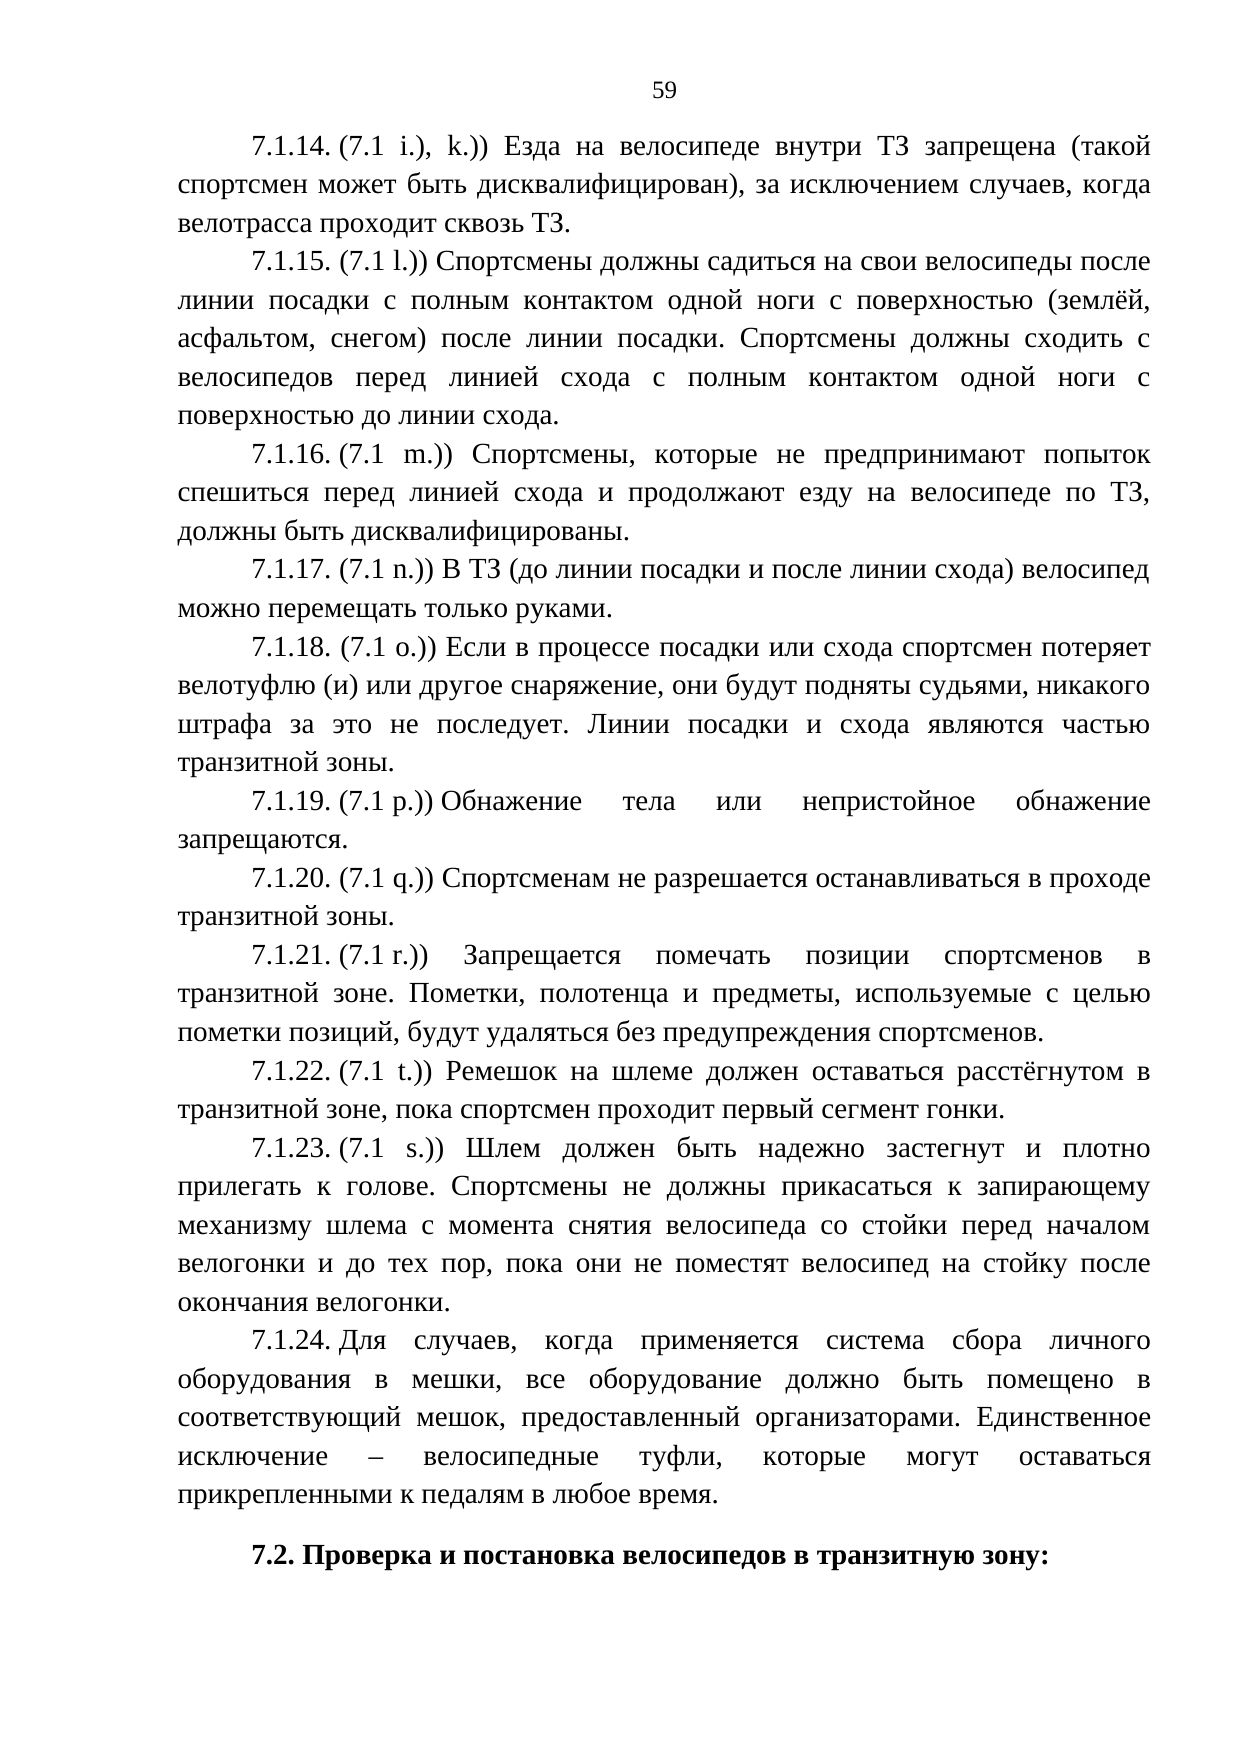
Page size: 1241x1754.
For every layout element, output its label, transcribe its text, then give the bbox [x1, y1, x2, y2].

list 7.1.17. (7.1 n.)) В ТЗ (до линии посадки и после линии схода) велосипед можно перемещать только руками. [177, 552, 1152, 624]
list 7.1.21. (7.1 r.)) Запрещается помечать позиции спортсменов в транзитной зоне. Пометки, полотенца и предметы, используемые с целью пометки позиций, будут удаляться без предупреждения спортсменов. [177, 937, 1152, 1048]
text 7.1.24. Для случаев, когда применяется система сбора личного оборудования в мешки, все оборудование должно быть помещено в соответствующий мешок, предоставленный организаторами. Единственное исключение – велосипедные туфли, которые могут оставаться прикрепленными к педалям в любое время. [177, 1322, 1152, 1510]
list 7.1.15. (7.1 l.)) Спортсмены должны садиться на свои велосипеды после линии посадки с полным контактом одной ноги с поверхностью (землёй, асфальтом, снегом) после линии посадки. Спортсмены должны сходить с велосипедов перед линией схода с полным контактом одной ноги с поверхностью до линии схода. [177, 243, 1152, 431]
list 7.1.20. (7.1 q.)) Спортсменам не разрешается останавливаться в проходе транзитной зоны. [177, 860, 1152, 932]
text 7.1.23. (7.1 s.)) Шлем должен быть надежно застегнут и плотно прилегать к голове. Спортсмены не должны прикасаться к запирающему механизму шлема с момента снятия велосипеда со стойки перед началом велогонки и до тех пор, пока они не поместят велосипед на стойку после окончания велогонки. [177, 1130, 1152, 1317]
list 7.1.19. (7.1 p.)) Обнажение тела или непристойное обнажение запрещаются. [177, 783, 1152, 855]
list 7.1.14. (7.1 i.), k.)) Езда на велосипеде внутри ТЗ запрещена (такой спортсмен может быть дисквалифицирован), за исключением случаев, когда велотрасса проходит сквозь ТЗ. [177, 128, 1152, 238]
text 7.2. Проверка и постановка велосипедов в транзитную зону: [177, 1537, 1152, 1571]
text 7.1.16. (7.1 m.)) Спортсмены, которые не предпринимают попыток спешиться перед линией схода и продолжают езду на велосипеде по ТЗ, должны быть дисквалифицированы. [177, 436, 1152, 547]
list 7.1.18. (7.1 o.)) Если в процессе посадки или схода спортсмен потеряет велотуфлю (и) или другое снаряжение, они будут подняты судьями, никакого штрафа за это не последует. Линии посадки и схода являются частью транзитной зоны. [177, 629, 1152, 778]
list 7.1.22. (7.1 t.)) Ремешок на шлеме должен оставаться расстёгнутом в транзитной зоне, пока спортсмен проходит первый сегмент гонки. [177, 1053, 1152, 1125]
